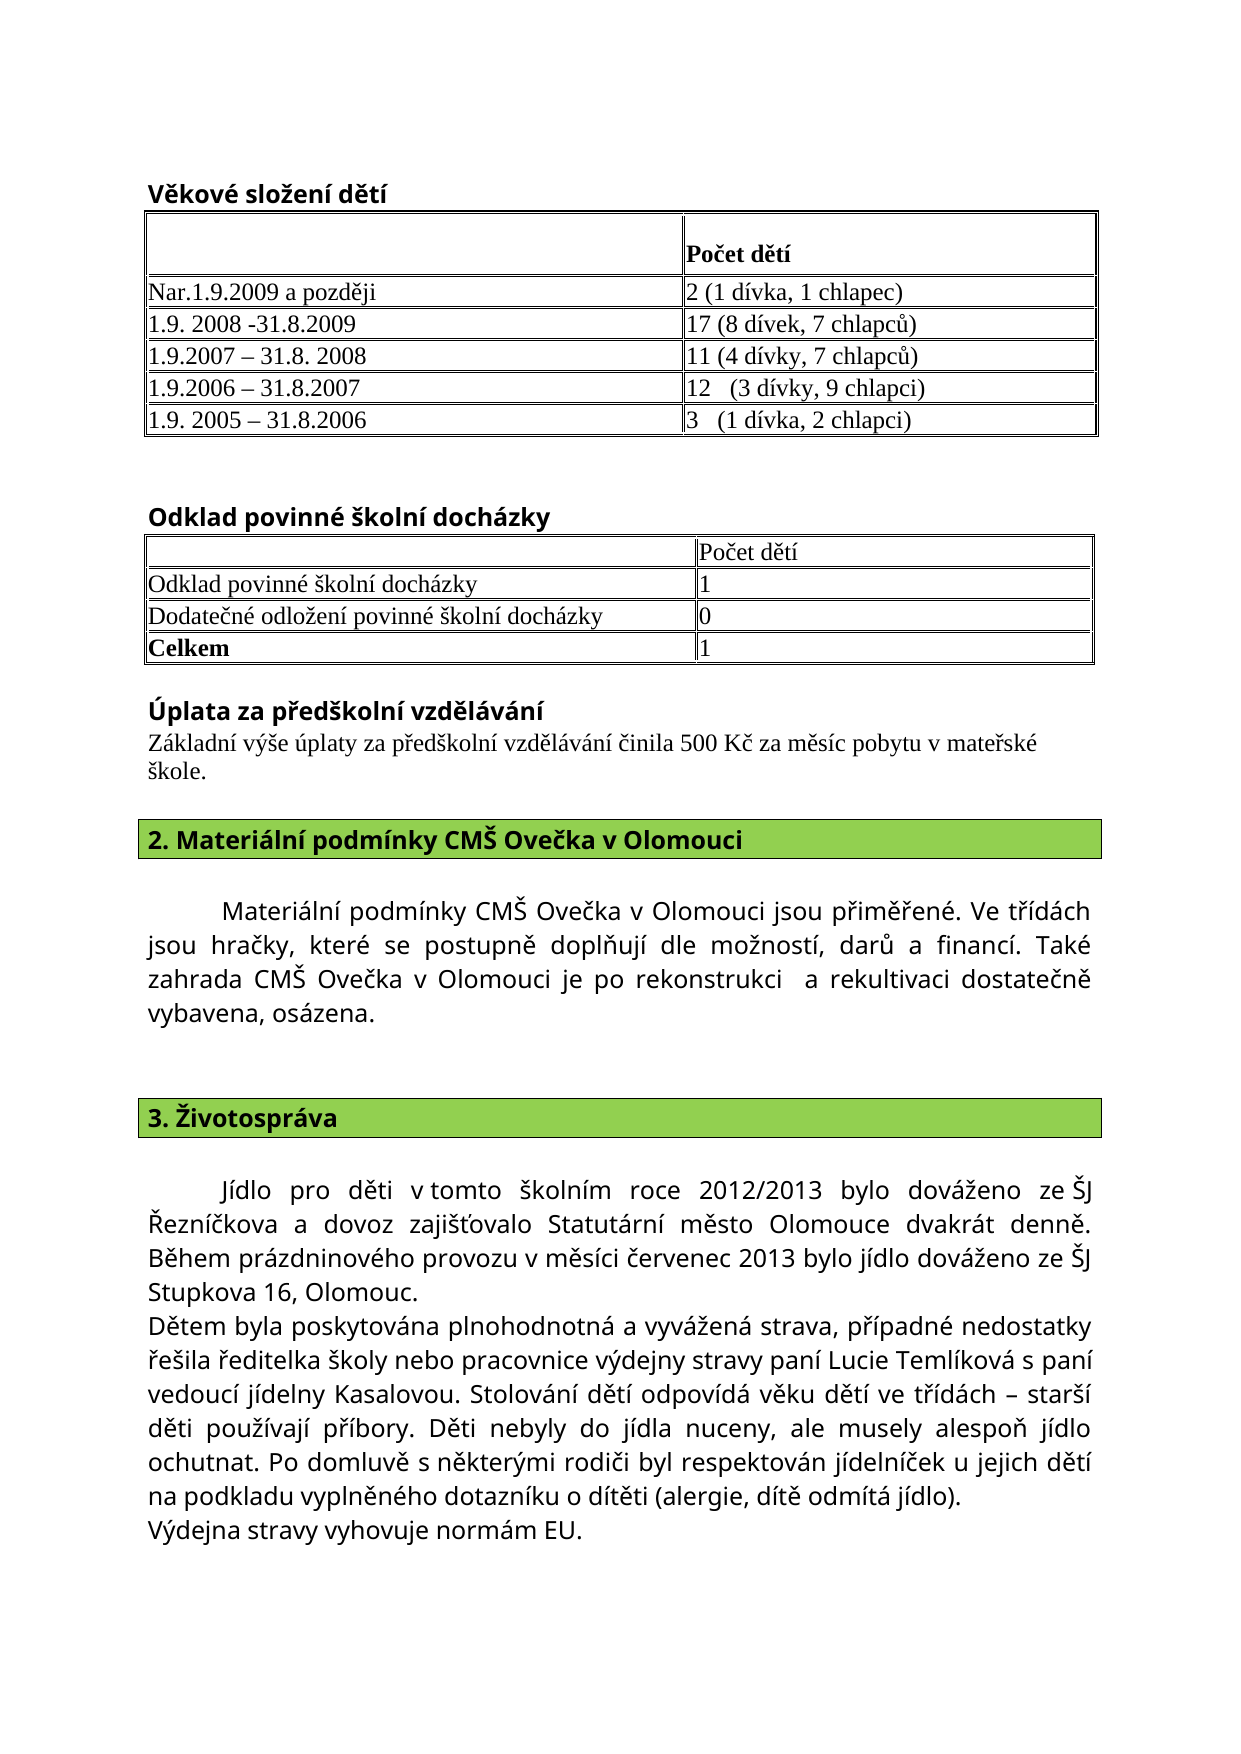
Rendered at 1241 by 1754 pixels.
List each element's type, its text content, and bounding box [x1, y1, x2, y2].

table_header [147, 214, 683, 274]
table_cell 1 [696, 630, 1092, 662]
text Materiální podmínky CMŠ Ovečka v Olomouci jsou přiměřené. Ve třídách jsou hračky, které se postupně doplňují dle možností, darů a financí. Také zahrada CMŠ Ovečka v Olomouci je po rekonstrukci a rekultivaci dostatečně vybavena, osázena. [148, 893, 1093, 1030]
table_cell 1.9. 2005 – 31.8.2006 [145, 402, 683, 433]
text Odklad povinné školní docházky [148, 499, 1093, 534]
text Dětem byla poskytována plnohodnotná a vyvážená strava, případné nedostatky řešila ředitelka školy nebo pracovnice výdejny stravy paní Lucie Temlíková s paní vedoucí jídelny Kasalovou. Stolování dětí odpovídá věku dětí ve třídách – starší děti používají příbory. Děti nebyly do jídla nuceny, ale musely alespoň jídlo ochutnat. Po domluvě s některými rodiči byl respektován jídelníček u jejich dětí na podkladu vyplněného dotazníku o dítěti (alergie, dítě odmítá jídlo). [148, 1308, 1093, 1513]
table_cell Dodatečné odložení povinné školní docházky [145, 598, 696, 629]
text Jídlo pro děti v tomto školním roce 2012/2013 bylo dováženo ze ŠJ Řezníčkova a dovoz zajišťovalo Statutární město Olomouce dvakrát denně. Během prázdninového provozu v měsíci červenec 2013 bylo jídlo dováženo ze ŠJ Stupkova 16, Olomouc. [148, 1172, 1093, 1308]
table_cell 1.9. 2008 -31.8.2009 [145, 306, 683, 338]
table_cell Celkem [147, 630, 696, 662]
text 2. Materiální podmínky CMŠ Ovečka v Olomouci [139, 820, 1101, 858]
table_cell Nar.1.9.2009 a později [145, 274, 683, 306]
table_cell 2 (1 dívka, 1 chlapec) [684, 274, 1097, 306]
text Úplata za předškolní vzdělávání [148, 693, 1093, 728]
table_header [147, 537, 696, 566]
table_cell 12 (3 dívky, 9 chlapci) [685, 370, 1096, 402]
table_cell 1.9.2006 – 31.8.2007 [147, 370, 682, 402]
table_cell Odklad povinné školní docházky [145, 566, 696, 598]
table_cell 1 [696, 566, 1093, 598]
text Výdejna stravy vyhovuje normám EU. [148, 1513, 1093, 1547]
text 3. Životospráva [139, 1099, 1101, 1137]
table_cell 0 [696, 598, 1093, 629]
table_header Počet dětí [696, 537, 1092, 566]
table_cell 1.9.2007 – 31.8. 2008 [145, 338, 683, 369]
table_cell 11 (4 dívky, 7 chlapců) [684, 338, 1097, 369]
table_cell 17 (8 dívek, 7 chlapců) [684, 306, 1097, 338]
text Věkové složení dětí [148, 176, 1093, 210]
table_cell 3 (1 dívka, 2 chlapci) [684, 402, 1097, 433]
table_header Počet dětí [684, 214, 1095, 274]
text Základní výše úplaty za předškolní vzdělávání činila 500 Kč za měsíc pobytu v mateřské škole. [148, 728, 1093, 785]
